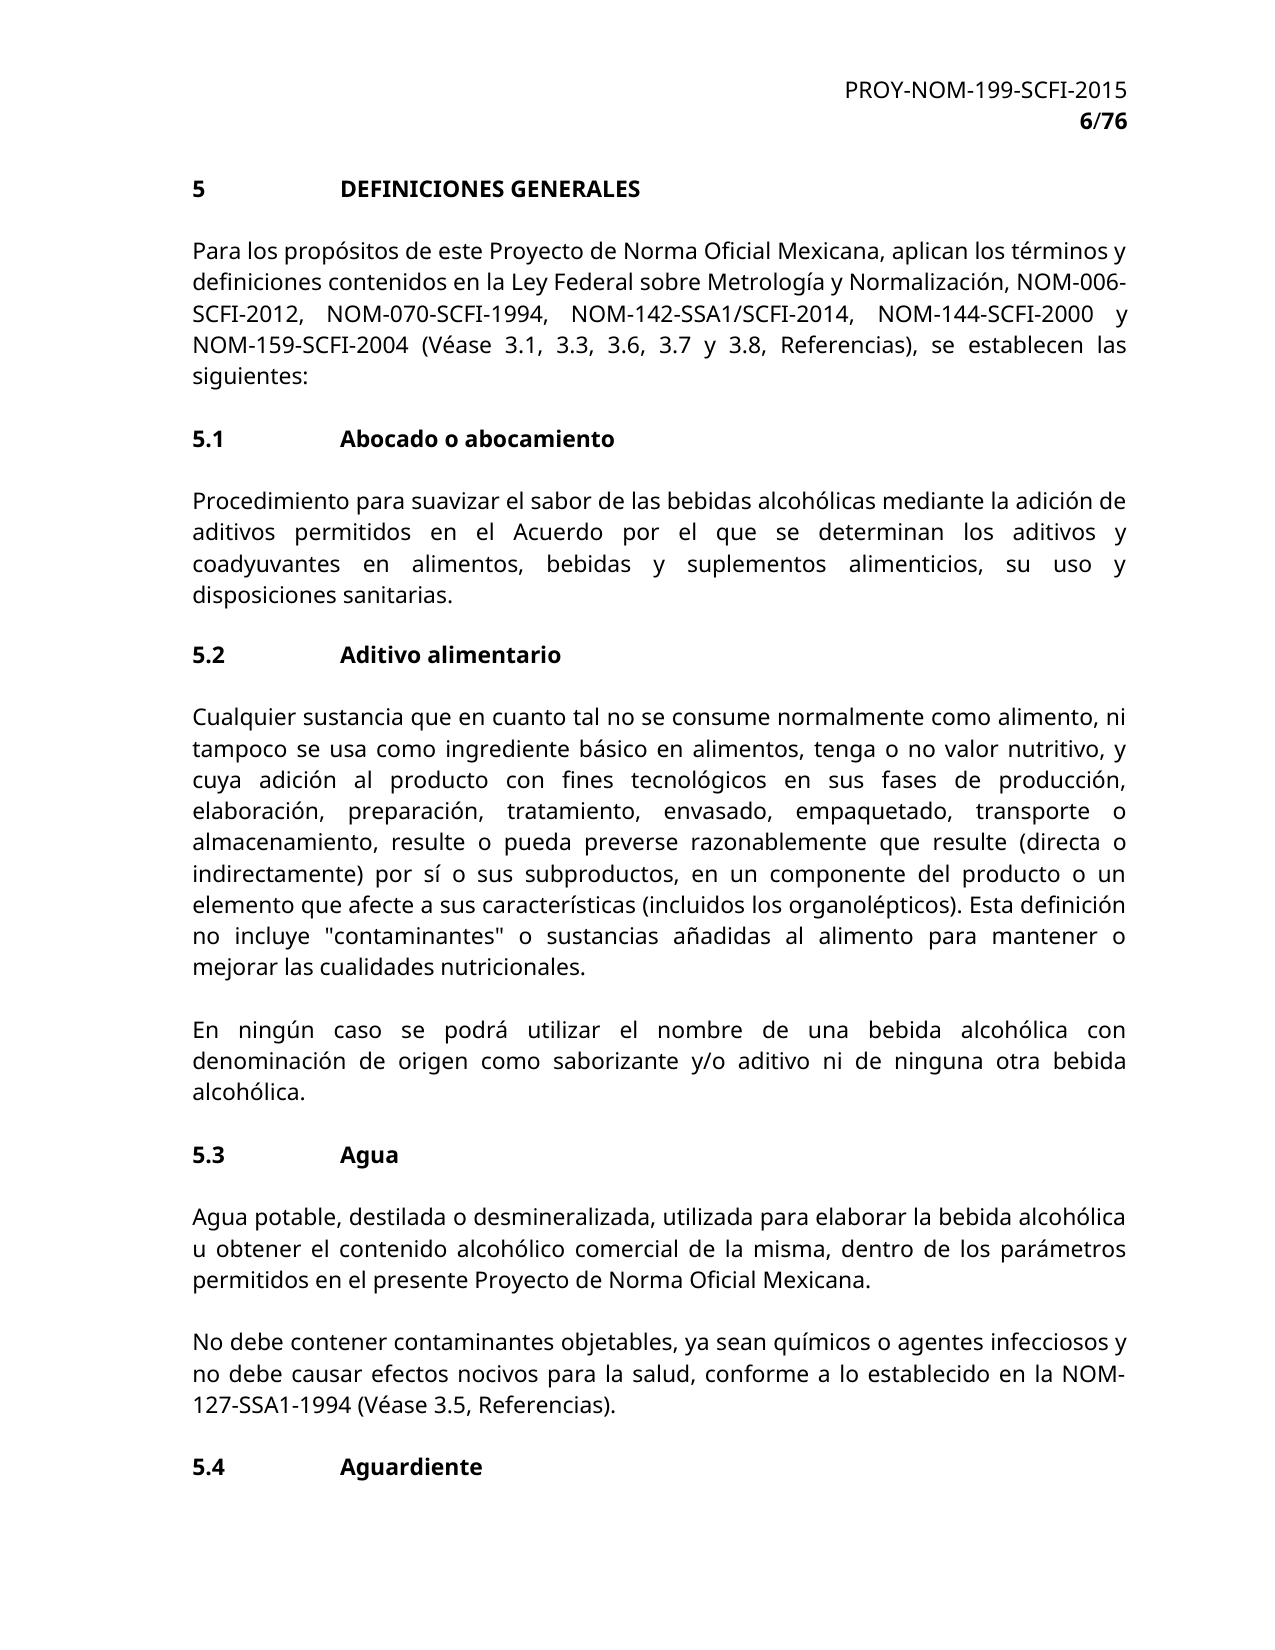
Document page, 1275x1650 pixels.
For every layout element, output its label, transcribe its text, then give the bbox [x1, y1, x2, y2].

list Agua [192, 1139, 1122, 1170]
text No debe contener contaminantes objetables, ya sean químicos o agentes infecciosos y no debe causar efectos nocivos para la salud, conforme a lo establecido en la NOM-127-SSA1-1994 (Véase 3.5, Referencias). [192, 1326, 1127, 1420]
list Aguardiente [192, 1451, 1122, 1483]
text Agua potable, destilada o desmineralizada, utilizada para elaborar la bebida alcohólica u obtener el contenido alcohólico comercial de la misma, dentro de los parámetros permitidos en el presente Proyecto de Norma Oficial Mexicana. [192, 1201, 1127, 1295]
list Abocado o abocamiento [192, 423, 1122, 454]
text Para los propósitos de este Proyecto de Norma Oficial Mexicana, aplican los términos y definiciones contenidos en la Ley Federal sobre Metrología y Normalización, NOM-006-SCFI-2012, NOM-070-SCFI-1994, NOM-142-SSA1/SCFI-2014, NOM-144-SCFI-2000 y NOM-159-SCFI-2004 (Véase 3.1, 3.3, 3.6, 3.7 y 3.8, Referencias), se establecen las siguientes: [192, 235, 1127, 391]
text Cualquier sustancia que en cuanto tal no se consume normalmente como alimento, ni tampoco se usa como ingrediente básico en alimentos, tenga o no valor nutritivo, y cuya adición al producto con fines tecnológicos en sus fases de producción, elaboración, preparación, tratamiento, envasado, empaquetado, transporte o almacenamiento, resulte o pueda preverse razonablemente que resulte (directa o indirectamente) por sí o sus subproductos, en un componente del producto o un elemento que afecte a sus características (incluidos los organolépticos). Esta definición no incluye "contaminantes" o sustancias añadidas al alimento para mantener o mejorar las cualidades nutricionales. [192, 701, 1127, 983]
text En ningún caso se podrá utilizar el nombre de una bebida alcohólica con denominación de origen como saborizante y/o aditivo ni de ninguna otra bebida alcohólica. [192, 1014, 1127, 1108]
list DEFINICIONES GENERALES [192, 173, 1127, 204]
text Procedimiento para suavizar el sabor de las bebidas alcohólicas mediante la adición de aditivos permitidos en el Acuerdo por el que se determinan los aditivos y coadyuvantes en alimentos, bebidas y suplementos alimenticios, su uso y disposiciones sanitarias. [192, 485, 1127, 610]
list Aditivo alimentario [192, 639, 1122, 670]
